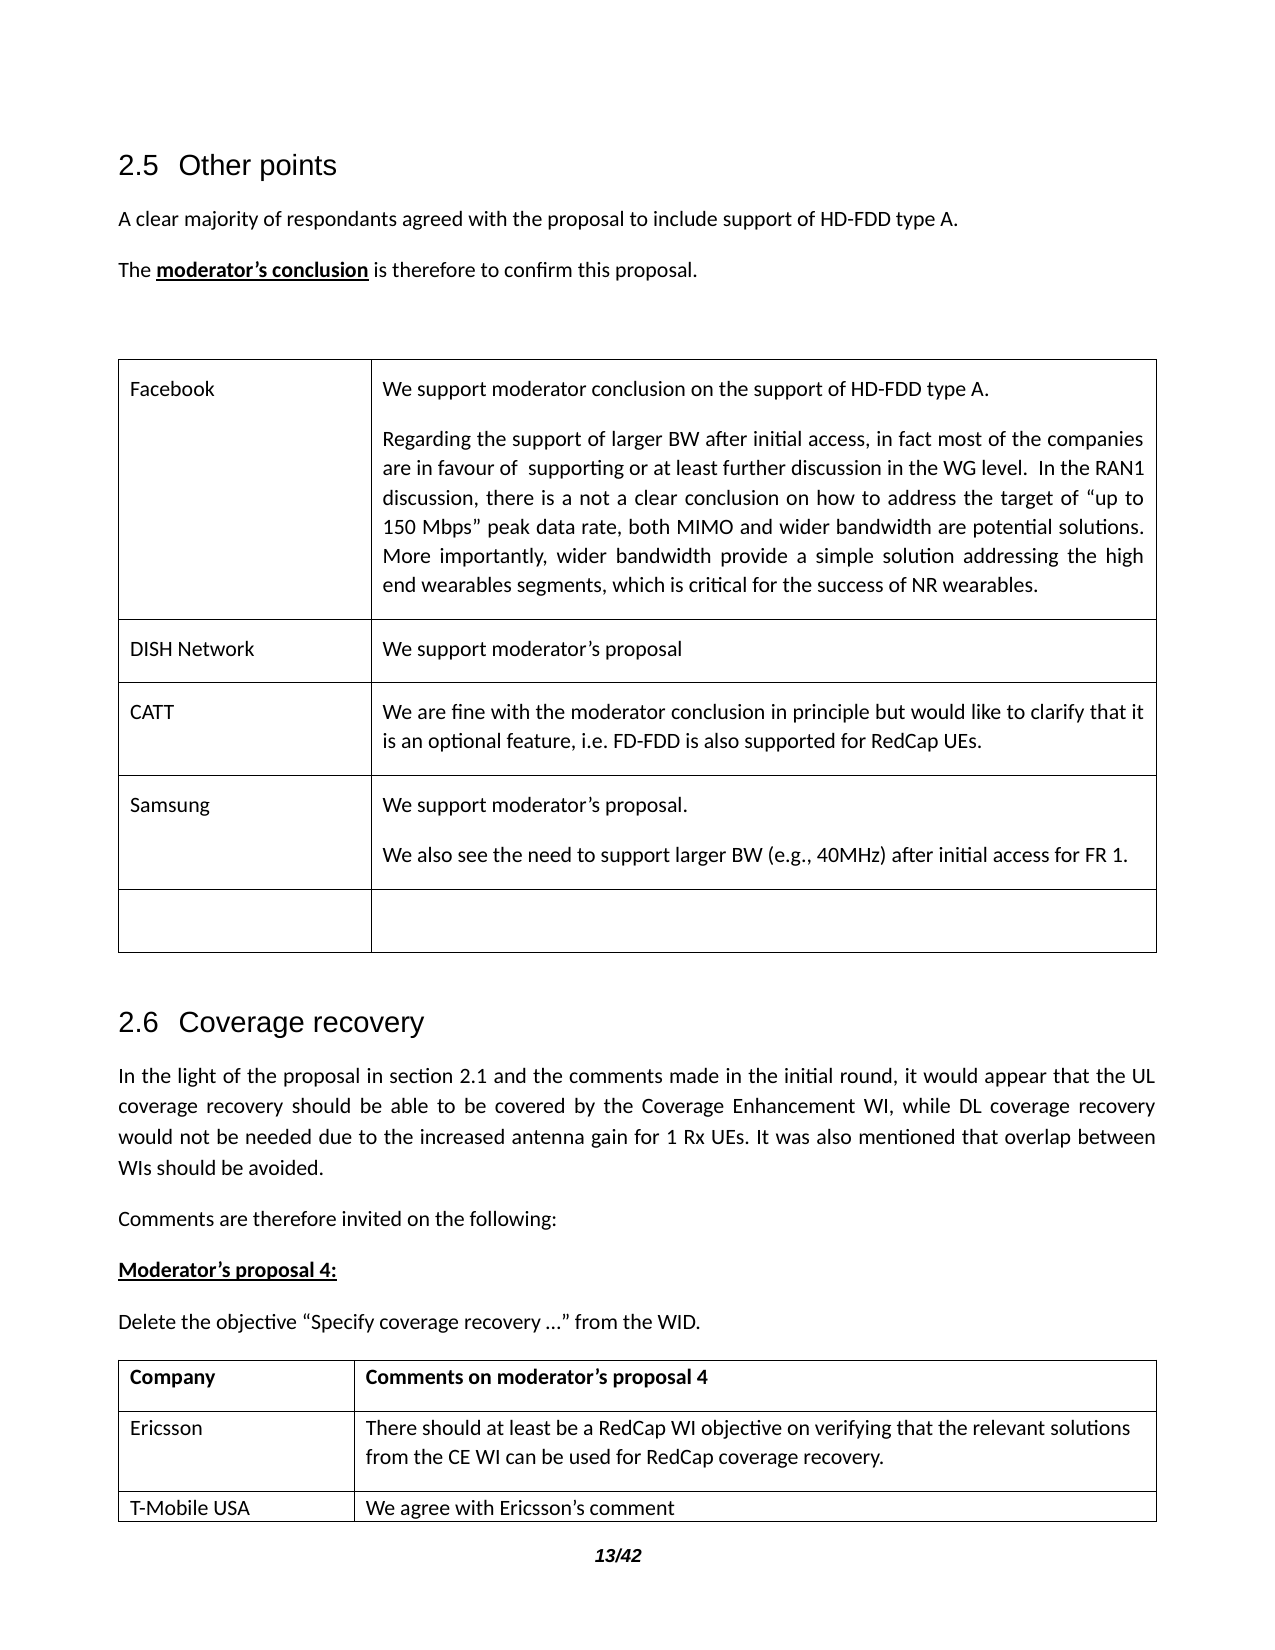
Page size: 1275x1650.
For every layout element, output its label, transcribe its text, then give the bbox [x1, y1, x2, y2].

text Moderator’s proposal 4: [118, 1257, 1157, 1283]
table_cell DISH Network [119, 620, 371, 682]
table_cell We are fine with the moderator conclusion in principle but would like to clarify that it is an optional feature, i.e. FD-FDD is also supported for RedCap UEs. [372, 683, 1156, 775]
table_cell We support moderator’s proposal. We also see the need to support larger BW (e.g., 40MHz) after initial access for FR 1. [372, 776, 1156, 888]
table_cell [355, 1492, 1156, 1521]
text In the light of the proposal in section 2.1 and the comments made in the initial round, it would appear that the UL coverage recovery should be able to be covered by the Coverage Enhancement WI, while DL coverage recovery would not be needed due to the increased antenna gain for 1 Rx UEs. It was also mentioned that overlap between WIs should be avoided. [118, 1062, 1157, 1180]
table_cell T-Mobile USA [119, 1492, 354, 1521]
subtitle Coverage recovery [118, 1004, 1157, 1038]
text Delete the objective “Specify coverage recovery …” from the WID. [118, 1308, 1157, 1335]
table_header Facebook [119, 360, 371, 619]
table_cell We support moderator’s proposal [372, 620, 1156, 682]
table_header We support moderator conclusion on the support of HD-FDD type A. Regarding the support of larger BW after initial access, in fact most of the companies are in favour of supporting or at least further discussion in the WG level. In the RAN1 discussion, there is a not a clear conclusion on how to address the target of “up to 150 Mbps” peak data rate, both MIMO and wider bandwidth are potential solutions. More importantly, wider bandwidth provide a simple solution addressing the high end wearables segments, which is critical for the success of NR wearables. [372, 360, 1156, 619]
text A clear majority of respondants agreed with the proposal to include support of HD-FDD type A. [118, 205, 1157, 232]
subtitle Other points [118, 148, 1157, 181]
table_header Company [119, 1361, 354, 1411]
table_cell [119, 890, 371, 952]
table_cell There should at least be a RedCap WI objective on verifying that the relevant solutions from the CE WI can be used for RedCap coverage recovery. [355, 1412, 1156, 1491]
table_cell [372, 890, 1156, 952]
text The moderator’s conclusion is therefore to confirm this proposal. [118, 256, 1157, 283]
table_header Comments on moderator’s proposal 4 [355, 1361, 1156, 1411]
text Comments are therefore invited on the following: [118, 1205, 1157, 1232]
table_cell Ericsson [119, 1412, 354, 1491]
table_cell CATT [119, 683, 371, 775]
table_cell Samsung [119, 776, 371, 888]
